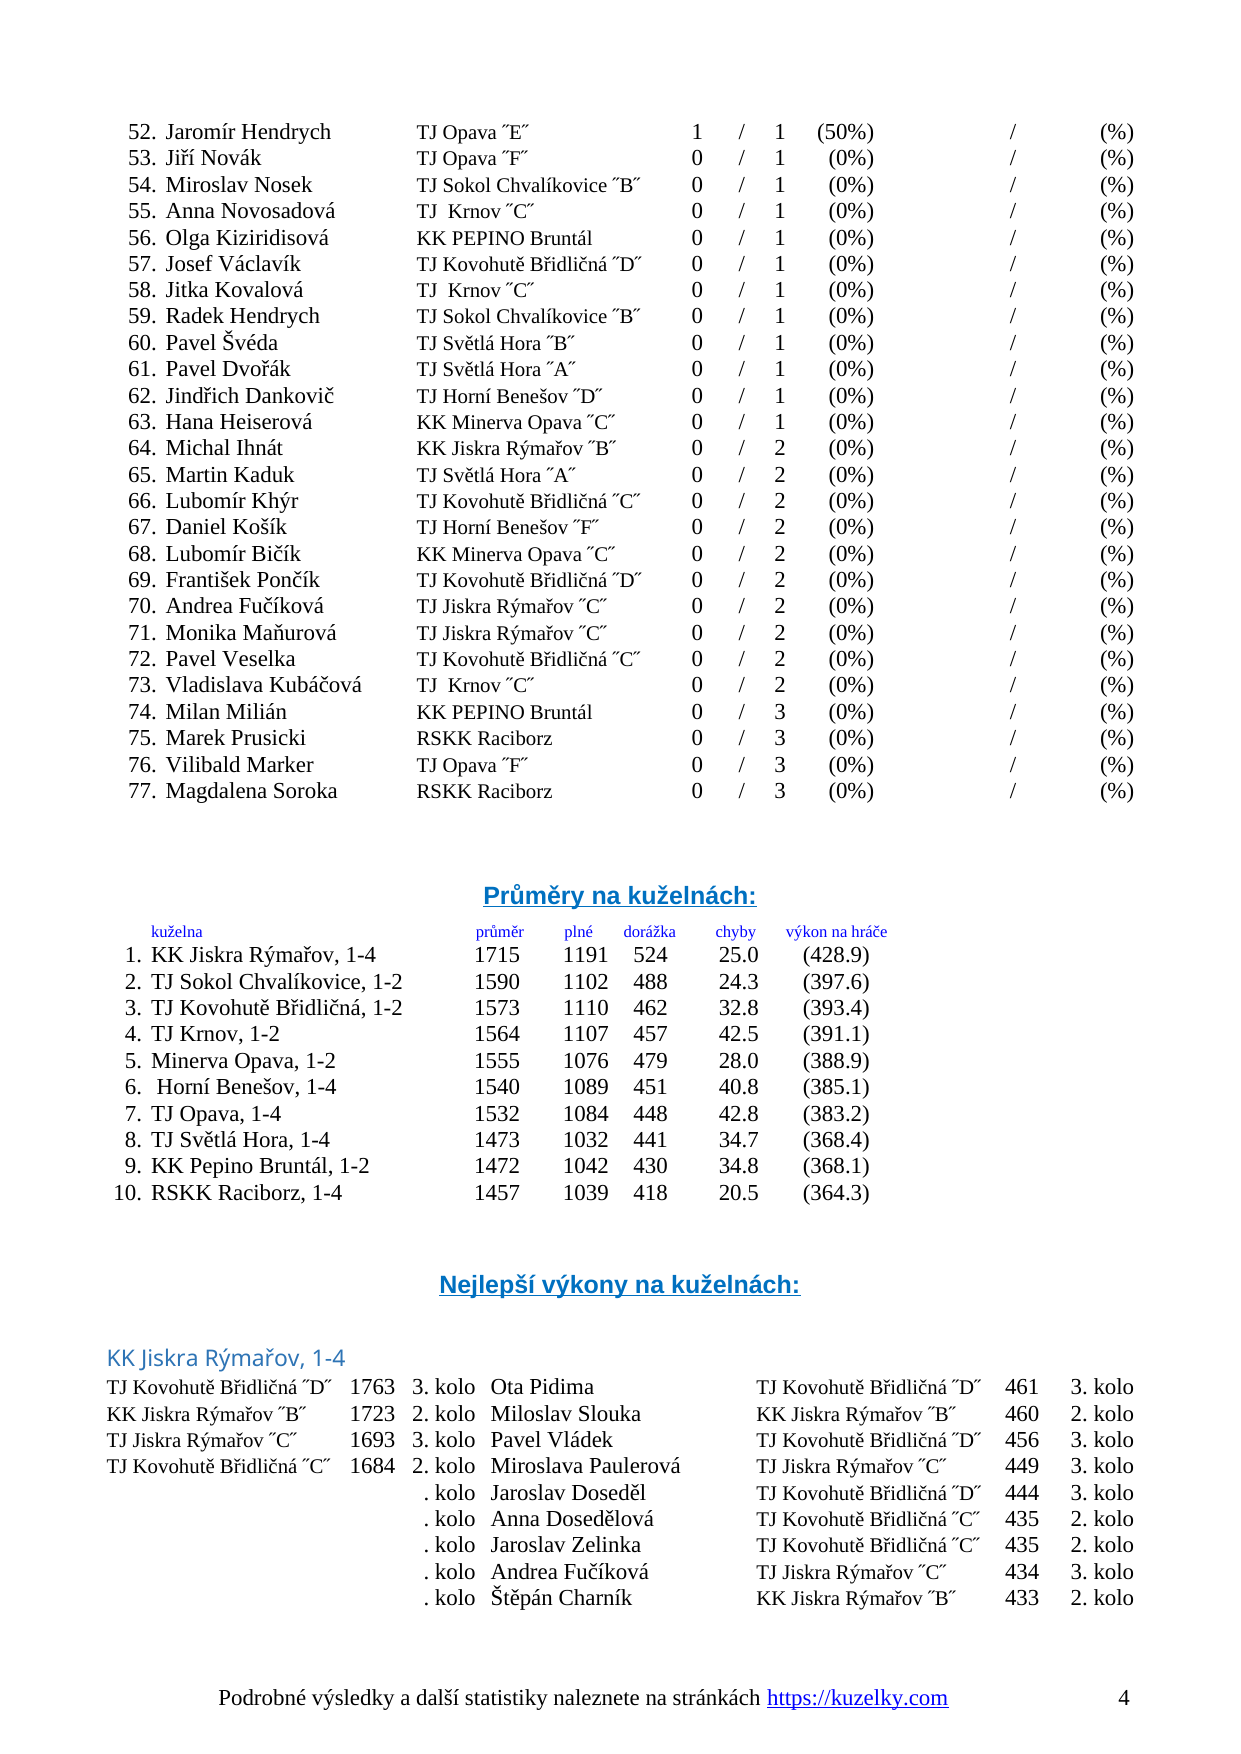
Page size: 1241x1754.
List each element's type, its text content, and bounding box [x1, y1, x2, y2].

text 67. Daniel Košík TJ Horní Benešov ˝F˝ 0 / 2 (0%) / (%) [106, 513, 1134, 540]
text 53. Jiří Novák TJ Opava ˝F˝ 0 / 1 (0%) / (%) [106, 144, 1134, 171]
text 54. Miroslav Nosek TJ Sokol Chvalíkovice ˝B˝ 0 / 1 (0%) / (%) [106, 171, 1134, 197]
text 57. Josef Václavík TJ Kovohutě Břidličná ˝D˝ 0 / 1 (0%) / (%) [106, 250, 1134, 276]
text 74. Milan Milián KK PEPINO Bruntál 0 / 3 (0%) / (%) [106, 698, 1134, 724]
text 8. TJ Světlá Hora, 1-4 1473 1032 441 34.7 (368.4) [106, 1126, 1134, 1152]
text 62. Jindřich Dankovič TJ Horní Benešov ˝D˝ 0 / 1 (0%) / (%) [106, 382, 1134, 408]
text . kolo Andrea Fučíková TJ Jiskra Rýmařov ˝C˝ 434 3. kolo [106, 1558, 1134, 1584]
text KK Jiskra Rýmařov ˝B˝ 1723 2. kolo Miloslav Slouka KK Jiskra Rýmařov ˝B˝ 460 2. kolo [106, 1399, 1134, 1426]
text . kolo Anna Dosedělová TJ Kovohutě Břidličná ˝C˝ 435 2. kolo [106, 1505, 1134, 1531]
text 69. František Pončík TJ Kovohutě Břidličná ˝D˝ 0 / 2 (0%) / (%) [106, 566, 1134, 592]
text . kolo Jaroslav Doseděl TJ Kovohutě Břidličná ˝D˝ 444 3. kolo [106, 1479, 1134, 1505]
text 68. Lubomír Bičík KK Minerva Opava ˝C˝ 0 / 2 (0%) / (%) [106, 540, 1134, 566]
text 61. Pavel Dvořák TJ Světlá Hora ˝A˝ 0 / 1 (0%) / (%) [106, 355, 1134, 382]
text 7. TJ Opava, 1-4 1532 1084 448 42.8 (383.2) [106, 1099, 1134, 1126]
text 77. Magdalena Soroka RSKK Raciborz 0 / 3 (0%) / (%) [106, 777, 1134, 803]
text kuželna průměr plné dorážka chyby výkon na hráče [106, 922, 1134, 941]
text 1. KK Jiskra Rýmařov, 1-4 1715 1191 524 25.0 (428.9) [106, 941, 1134, 968]
text 9. KK Pepino Bruntál, 1-2 1472 1042 430 34.8 (368.1) [106, 1152, 1134, 1179]
text 56. Olga Kiziridisová KK PEPINO Bruntál 0 / 1 (0%) / (%) [106, 223, 1134, 250]
subtitle KK Jiskra Rýmařov, 1-4 [106, 1342, 1134, 1373]
text . kolo Jaroslav Zelinka TJ Kovohutě Břidličná ˝C˝ 435 2. kolo [106, 1531, 1134, 1558]
text 52. Jaromír Hendrych TJ Opava ˝E˝ 1 / 1 (50%) / (%) [106, 118, 1134, 144]
text TJ Jiskra Rýmařov ˝C˝ 1693 3. kolo Pavel Vládek TJ Kovohutě Břidličná ˝D˝ 456 3. kolo [106, 1426, 1134, 1452]
text 5. Minerva Opava, 1-2 1555 1076 479 28.0 (388.9) [106, 1047, 1134, 1073]
text Nejlepší výkony na kuželnách: [94, 1270, 1145, 1299]
text 60. Pavel Švéda TJ Světlá Hora ˝B˝ 0 / 1 (0%) / (%) [106, 329, 1134, 355]
text 63. Hana Heiserová KK Minerva Opava ˝C˝ 0 / 1 (0%) / (%) [106, 408, 1134, 434]
text 64. Michal Ihnát KK Jiskra Rýmařov ˝B˝ 0 / 2 (0%) / (%) [106, 434, 1134, 461]
text 4. TJ Krnov, 1-2 1564 1107 457 42.5 (391.1) [106, 1021, 1134, 1047]
text . kolo Štěpán Charník KK Jiskra Rýmařov ˝B˝ 433 2. kolo [106, 1584, 1134, 1610]
text 73. Vladislava Kubáčová TJ Krnov ˝C˝ 0 / 2 (0%) / (%) [106, 672, 1134, 698]
text 76. Vilibald Marker TJ Opava ˝F˝ 0 / 3 (0%) / (%) [106, 751, 1134, 777]
text 70. Andrea Fučíková TJ Jiskra Rýmařov ˝C˝ 0 / 2 (0%) / (%) [106, 592, 1134, 619]
text 3. TJ Kovohutě Břidličná, 1-2 1573 1110 462 32.8 (393.4) [106, 994, 1134, 1021]
text 75. Marek Prusicki RSKK Raciborz 0 / 3 (0%) / (%) [106, 724, 1134, 751]
text 10. RSKK Raciborz, 1-4 1457 1039 418 20.5 (364.3) [106, 1179, 1134, 1205]
text 55. Anna Novosadová TJ Krnov ˝C˝ 0 / 1 (0%) / (%) [106, 197, 1134, 223]
text 71. Monika Maňurová TJ Jiskra Rýmařov ˝C˝ 0 / 2 (0%) / (%) [106, 619, 1134, 645]
text TJ Kovohutě Břidličná ˝C˝ 1684 2. kolo Miroslava Paulerová TJ Jiskra Rýmařov ˝C˝ 449 3. kolo [106, 1452, 1134, 1479]
text TJ Kovohutě Břidličná ˝D˝ 1763 3. kolo Ota Pidima TJ Kovohutě Břidličná ˝D˝ 461 3. kolo [106, 1373, 1134, 1399]
text 72. Pavel Veselka TJ Kovohutě Břidličná ˝C˝ 0 / 2 (0%) / (%) [106, 645, 1134, 672]
text 66. Lubomír Khýr TJ Kovohutě Břidličná ˝C˝ 0 / 2 (0%) / (%) [106, 487, 1134, 513]
text Průměry na kuželnách: [94, 881, 1145, 910]
text 59. Radek Hendrych TJ Sokol Chvalíkovice ˝B˝ 0 / 1 (0%) / (%) [106, 303, 1134, 329]
text 65. Martin Kaduk TJ Světlá Hora ˝A˝ 0 / 2 (0%) / (%) [106, 461, 1134, 487]
text 6. Horní Benešov, 1-4 1540 1089 451 40.8 (385.1) [106, 1073, 1134, 1099]
text 2. TJ Sokol Chvalíkovice, 1-2 1590 1102 488 24.3 (397.6) [106, 968, 1134, 994]
text 58. Jitka Kovalová TJ Krnov ˝C˝ 0 / 1 (0%) / (%) [106, 276, 1134, 303]
